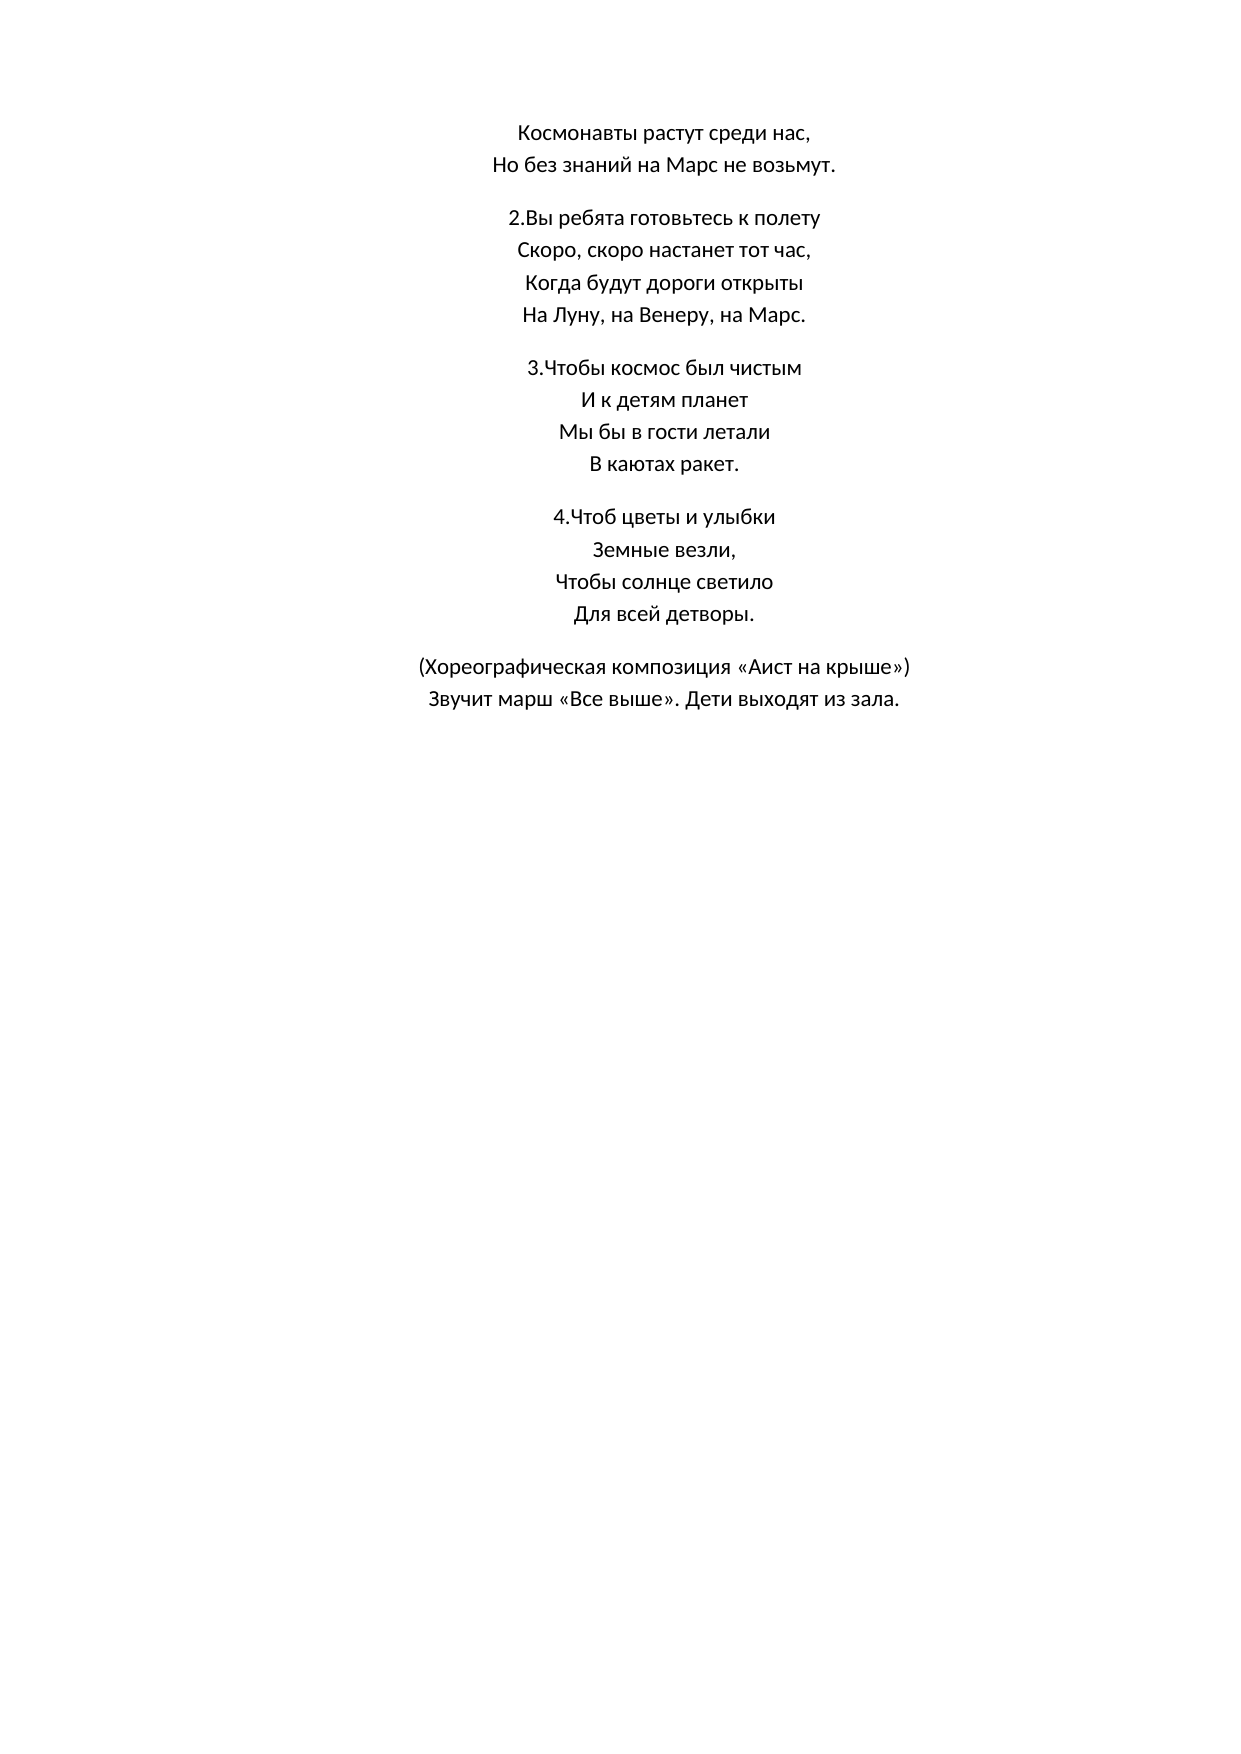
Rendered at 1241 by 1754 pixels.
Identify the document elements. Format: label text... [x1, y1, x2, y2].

text (Хореографическая композиция «Аист на крыше») Звучит марш «Все выше». Дети выходят из зала. [177, 652, 1152, 712]
text 2.Вы ребята готовьтесь к полету Скоро, скоро настанет тот час, Когда будут дороги открыты На Луну, на Венеру, на Марс. [177, 203, 1152, 328]
text 3.Чтобы космос был чистым И к детям планет Мы бы в гости летали В каютах ракет. [177, 353, 1152, 477]
text 4.Чтоб цветы и улыбки Земные везли, Чтобы солнце светило Для всей детворы. [177, 502, 1152, 627]
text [177, 118, 1152, 178]
